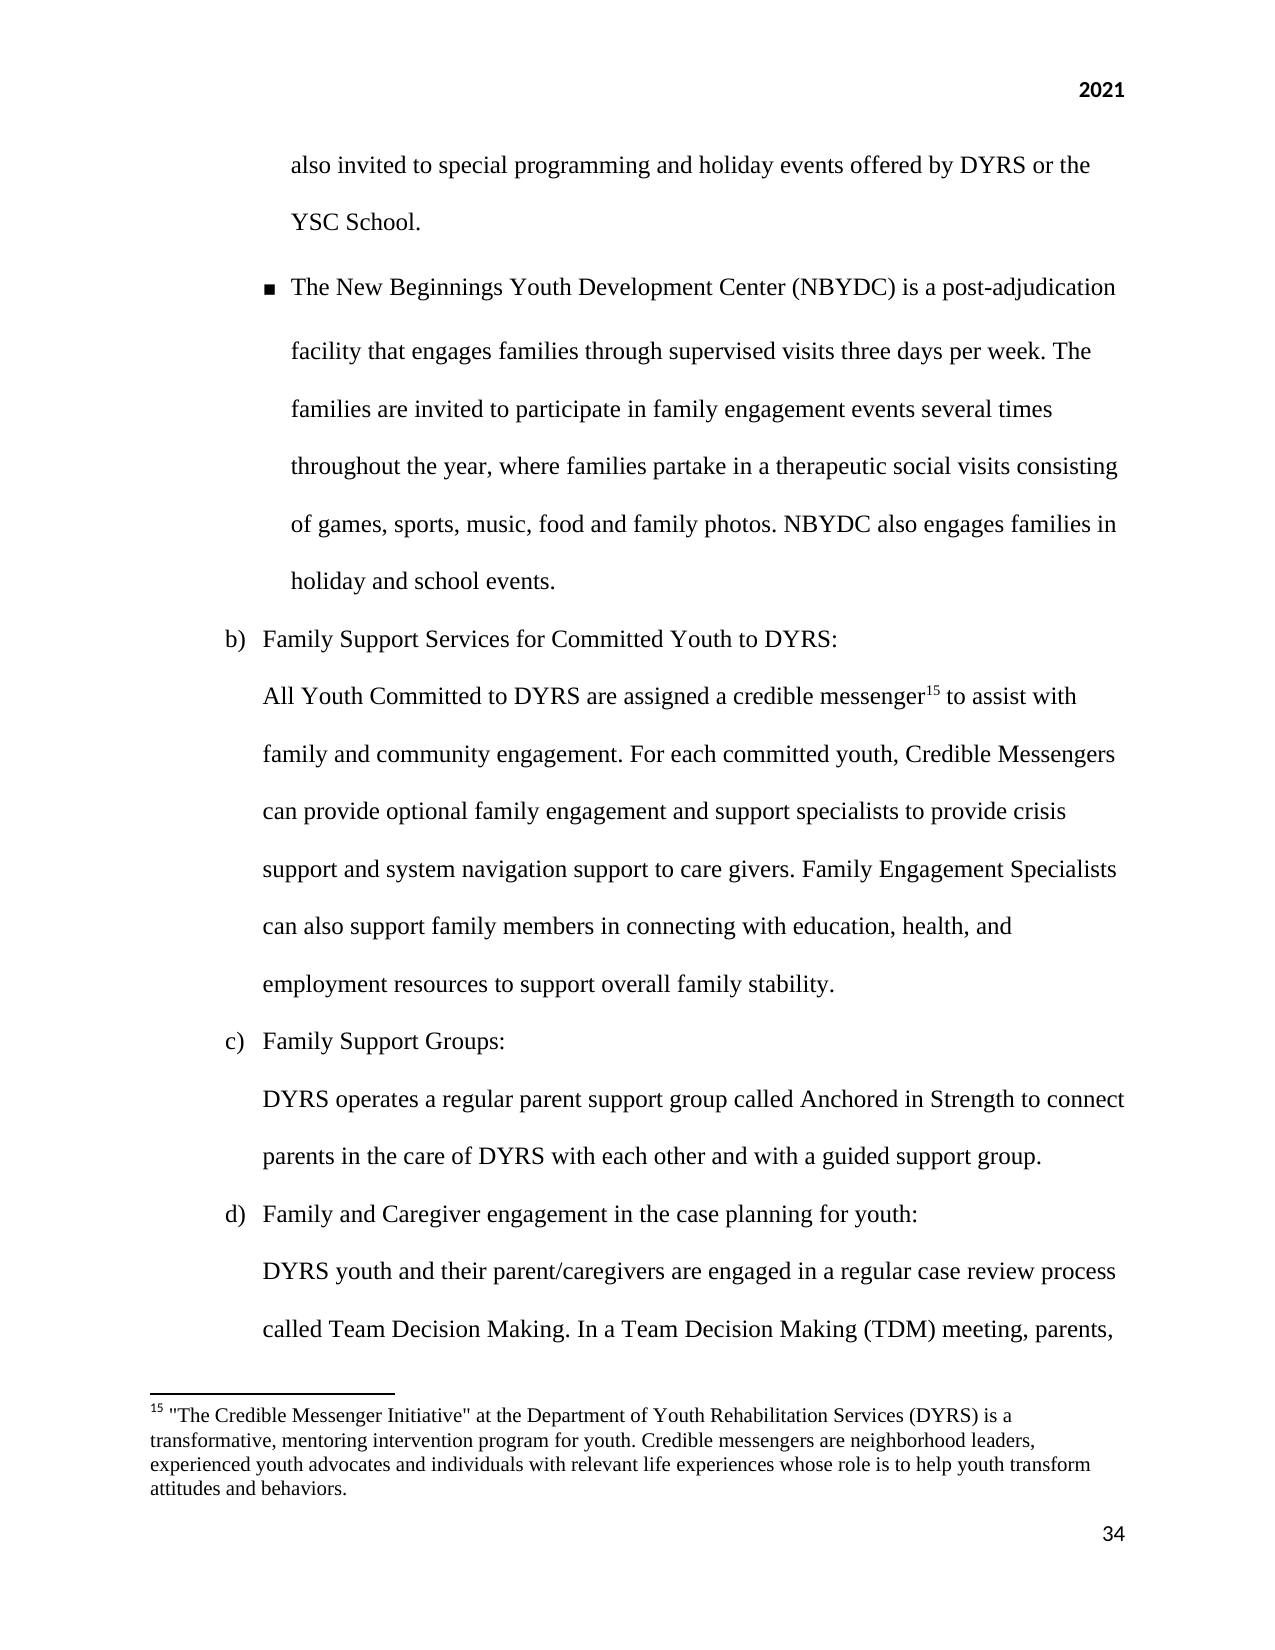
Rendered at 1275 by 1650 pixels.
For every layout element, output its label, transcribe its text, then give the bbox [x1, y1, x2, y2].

list Family Support Groups: [225, 1026, 1125, 1055]
list The New Beginnings Youth Development Center (NBYDC) is a post-adjudication facility that engages families through supervised visits three days per week. The families are invited to participate in family engagement events several times throughout the year, where families partake in a therapeutic social visits consisting of games, sports, music, food and family photos. NBYDC also engages families in holiday and school events. [262, 265, 1125, 595]
text All Youth Committed to DYRS are assigned a credible messenger to assist with family and community engagement. For each committed youth, Credible Messengers can provide optional family engagement and support specialists to provide crisis support and system navigation support to care givers. Family Engagement Specialists can also support family members in connecting with education, health, and employment resources to support overall family stability. [262, 681, 1125, 998]
list Family and Caregiver engagement in the case planning for youth: [225, 1199, 1125, 1228]
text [262, 1256, 1125, 1343]
list Family Support Services for Committed Youth to DYRS: [225, 624, 1125, 653]
text DYRS operates a regular parent support group called Anchored in Strength to connect parents in the care of DYRS with each other and with a guided support group. [262, 1084, 1125, 1170]
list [262, 150, 1125, 236]
